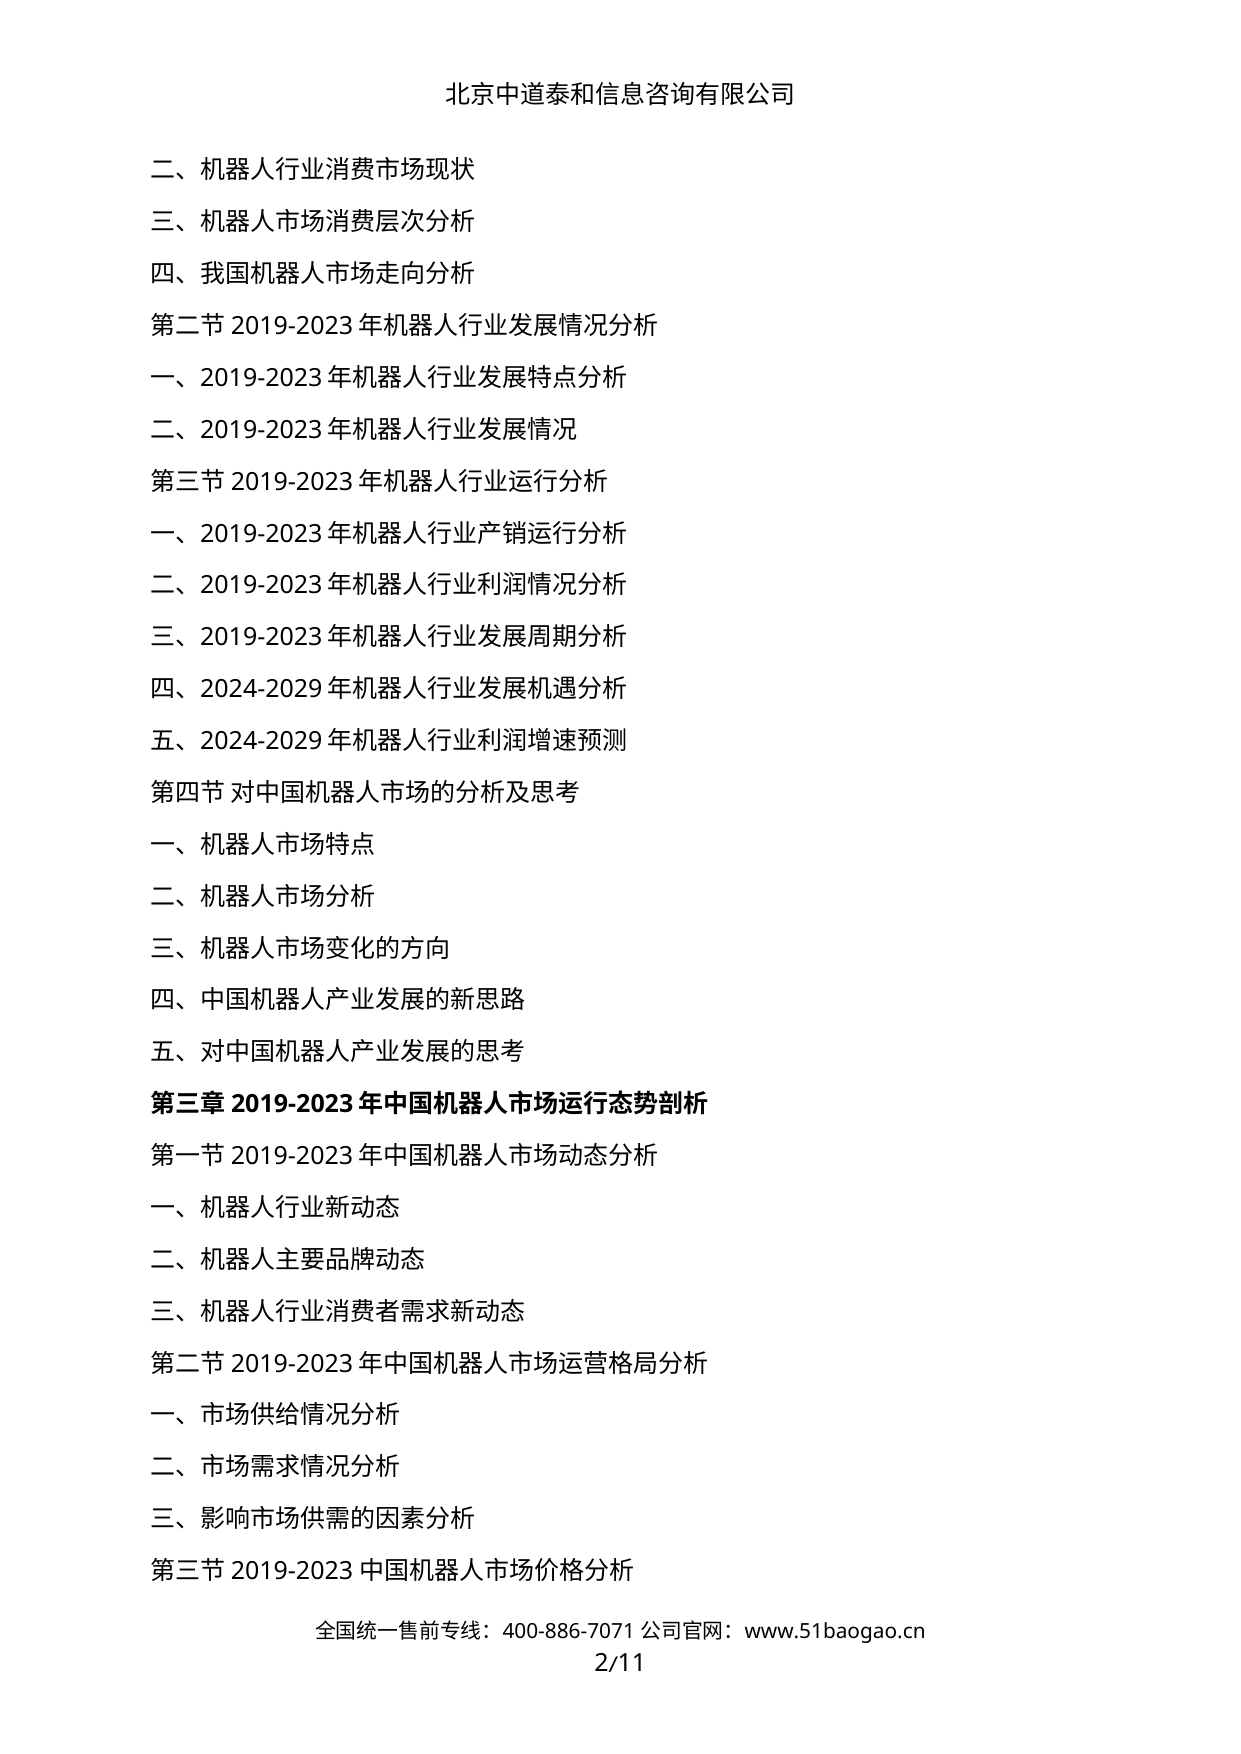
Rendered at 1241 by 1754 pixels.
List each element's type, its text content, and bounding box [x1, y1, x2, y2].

text 三、机器人行业消费者需求新动态 [150, 1291, 1090, 1327]
text 第三节 2019-2023年机器人行业运行分析 [150, 461, 1090, 497]
text 第三章 2019-2023年中国机器人市场运行态势剖析 [150, 1084, 1090, 1120]
text 二、市场需求情况分析 [150, 1447, 1090, 1483]
text 二、机器人主要品牌动态 [150, 1239, 1090, 1276]
text 二、机器人市场分析 [150, 876, 1090, 912]
text 第二节 2019-2023年机器人行业发展情况分析 [150, 306, 1090, 342]
text 第二节 2019-2023年中国机器人市场运营格局分析 [150, 1343, 1090, 1379]
text 一、2019-2023年机器人行业发展特点分析 [150, 357, 1090, 394]
text 四、2024-2029年机器人行业发展机遇分析 [150, 669, 1090, 705]
text 二、2019-2023年机器人行业利润情况分析 [150, 565, 1090, 601]
text 五、2024-2029年机器人行业利润增速预测 [150, 721, 1090, 757]
text 一、2019-2023年机器人行业产销运行分析 [150, 513, 1090, 549]
text 三、机器人市场变化的方向 [150, 928, 1090, 964]
text 三、2019-2023年机器人行业发展周期分析 [150, 617, 1090, 653]
text 四、我国机器人市场走向分析 [150, 254, 1090, 290]
text 五、对中国机器人产业发展的思考 [150, 1032, 1090, 1068]
text 第一节 2019-2023年中国机器人市场动态分析 [150, 1136, 1090, 1172]
text 第四节 对中国机器人市场的分析及思考 [150, 772, 1090, 809]
text 二、2019-2023年机器人行业发展情况 [150, 409, 1090, 446]
text 第三节 2019-2023 中国机器人市场价格分析 [150, 1551, 1090, 1587]
text 四、中国机器人产业发展的新思路 [150, 980, 1090, 1016]
text 三、机器人市场消费层次分析 [150, 202, 1090, 238]
text 一、机器人行业新动态 [150, 1187, 1090, 1224]
text 二、机器人行业消费市场现状 [150, 150, 1090, 186]
text 一、机器人市场特点 [150, 824, 1090, 861]
text 一、市场供给情况分析 [150, 1395, 1090, 1431]
text 三、影响市场供需的因素分析 [150, 1499, 1090, 1535]
